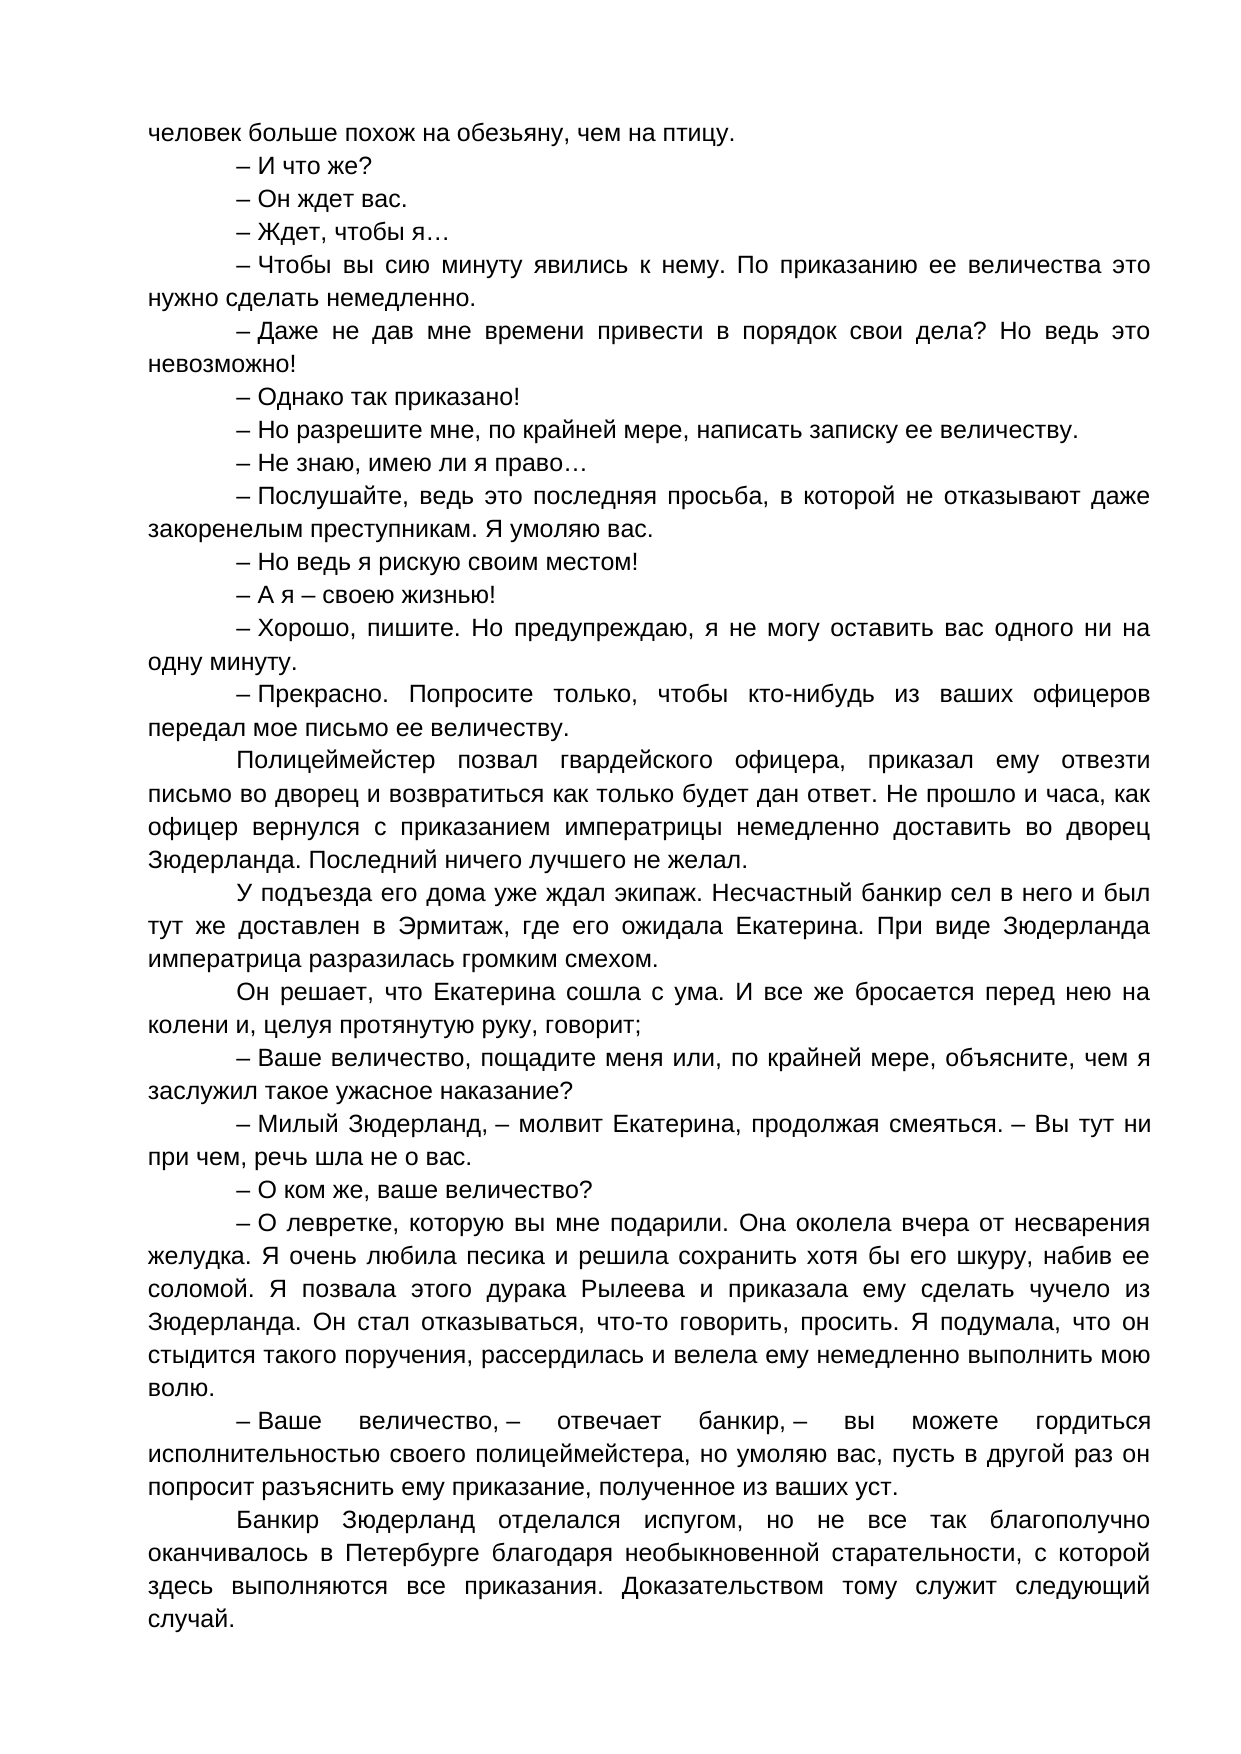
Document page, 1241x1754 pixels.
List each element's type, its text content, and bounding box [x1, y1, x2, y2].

text – Но разрешите мне, по крайней мере, написать записку ее величеству. [148, 415, 1152, 444]
text – О левретке, которую вы мне подарили. Она околела вчера от несварения желудка. Я очень любила песика и решила сохранить хотя бы его шкуру, набив ее соломой. Я позвала этого дурака Рылеева и приказала ему сделать чучело из Зюдерланда. Он стал отказываться, что-то говорить, просить. Я подумала, что он стыдится такого поручения, рассердилась и велела ему немедленно выполнить мою волю. [148, 1208, 1152, 1402]
text У подъезда его дома уже ждал экипаж. Несчастный банкир сел в него и был тут же доставлен в Эрмитаж, где его ожидала Екатерина. При виде Зюдерланда императрица разразилась громким смехом. [148, 878, 1152, 972]
text – О ком же, ваше величество? [148, 1175, 1152, 1203]
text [148, 118, 1152, 147]
text – Но ведь я рискую своим местом! [148, 547, 1152, 576]
text – Послушайте, ведь это последняя просьба, в которой не отказывают даже закоренелым преступникам. Я умоляю вас. [148, 481, 1152, 543]
text – Милый Зюдерланд, – молвит Екатерина, продолжая смеяться. – Вы тут ни при чем, речь шла не о вас. [148, 1109, 1152, 1171]
text – Даже не дав мне времени привести в порядок свои дела? Но ведь это невозможно! [148, 316, 1152, 378]
text – Однако так приказано! [148, 382, 1152, 411]
text – Не знаю, имею ли я право… [148, 448, 1152, 477]
text – А я – своею жизнью! [148, 580, 1152, 609]
text – Ваше величество, пощадите меня или, по крайней мере, объясните, чем я заслужил такое ужасное наказание? [148, 1043, 1152, 1104]
text Банкир Зюдерланд отделался испугом, но не все так благополучно оканчивалось в Петербурге благодаря необыкновенной старательности, с которой здесь выполняются все приказания. Доказательством тому служит следующий случай. [148, 1505, 1152, 1633]
text Он решает, что Екатерина сошла с ума. И все же бросается перед нею на колени и, целуя протянутую руку, говорит; [148, 977, 1152, 1038]
text – Ваше величество, – отвечает банкир, – вы можете гордиться исполнительностью своего полицеймейстера, но умоляю вас, пусть в другой раз он попросит разъяснить ему приказание, полученное из ваших уст. [148, 1406, 1152, 1501]
text Полицеймейстер позвал гвардейского офицера, приказал ему отвезти письмо во дворец и возвратиться как только будет дан ответ. Не прошло и часа, как офицер вернулся с приказанием императрицы немедленно доставить во дворец Зюдерланда. Последний ничего лучшего не желал. [148, 746, 1152, 873]
text – Ждет, чтобы я… [148, 217, 1152, 246]
text – И что же? [148, 151, 1152, 180]
text – Хорошо, пишите. Но предупреждаю, я не могу оставить вас одного ни на одну минуту. [148, 613, 1152, 675]
text – Прекрасно. Попросите только, чтобы кто-нибудь из ваших офицеров передал мое письмо ее величеству. [148, 679, 1152, 741]
text – Чтобы вы сию минуту явились к нему. По приказанию ее величества это нужно сделать немедленно. [148, 250, 1152, 312]
text – Он ждет вас. [148, 184, 1152, 213]
